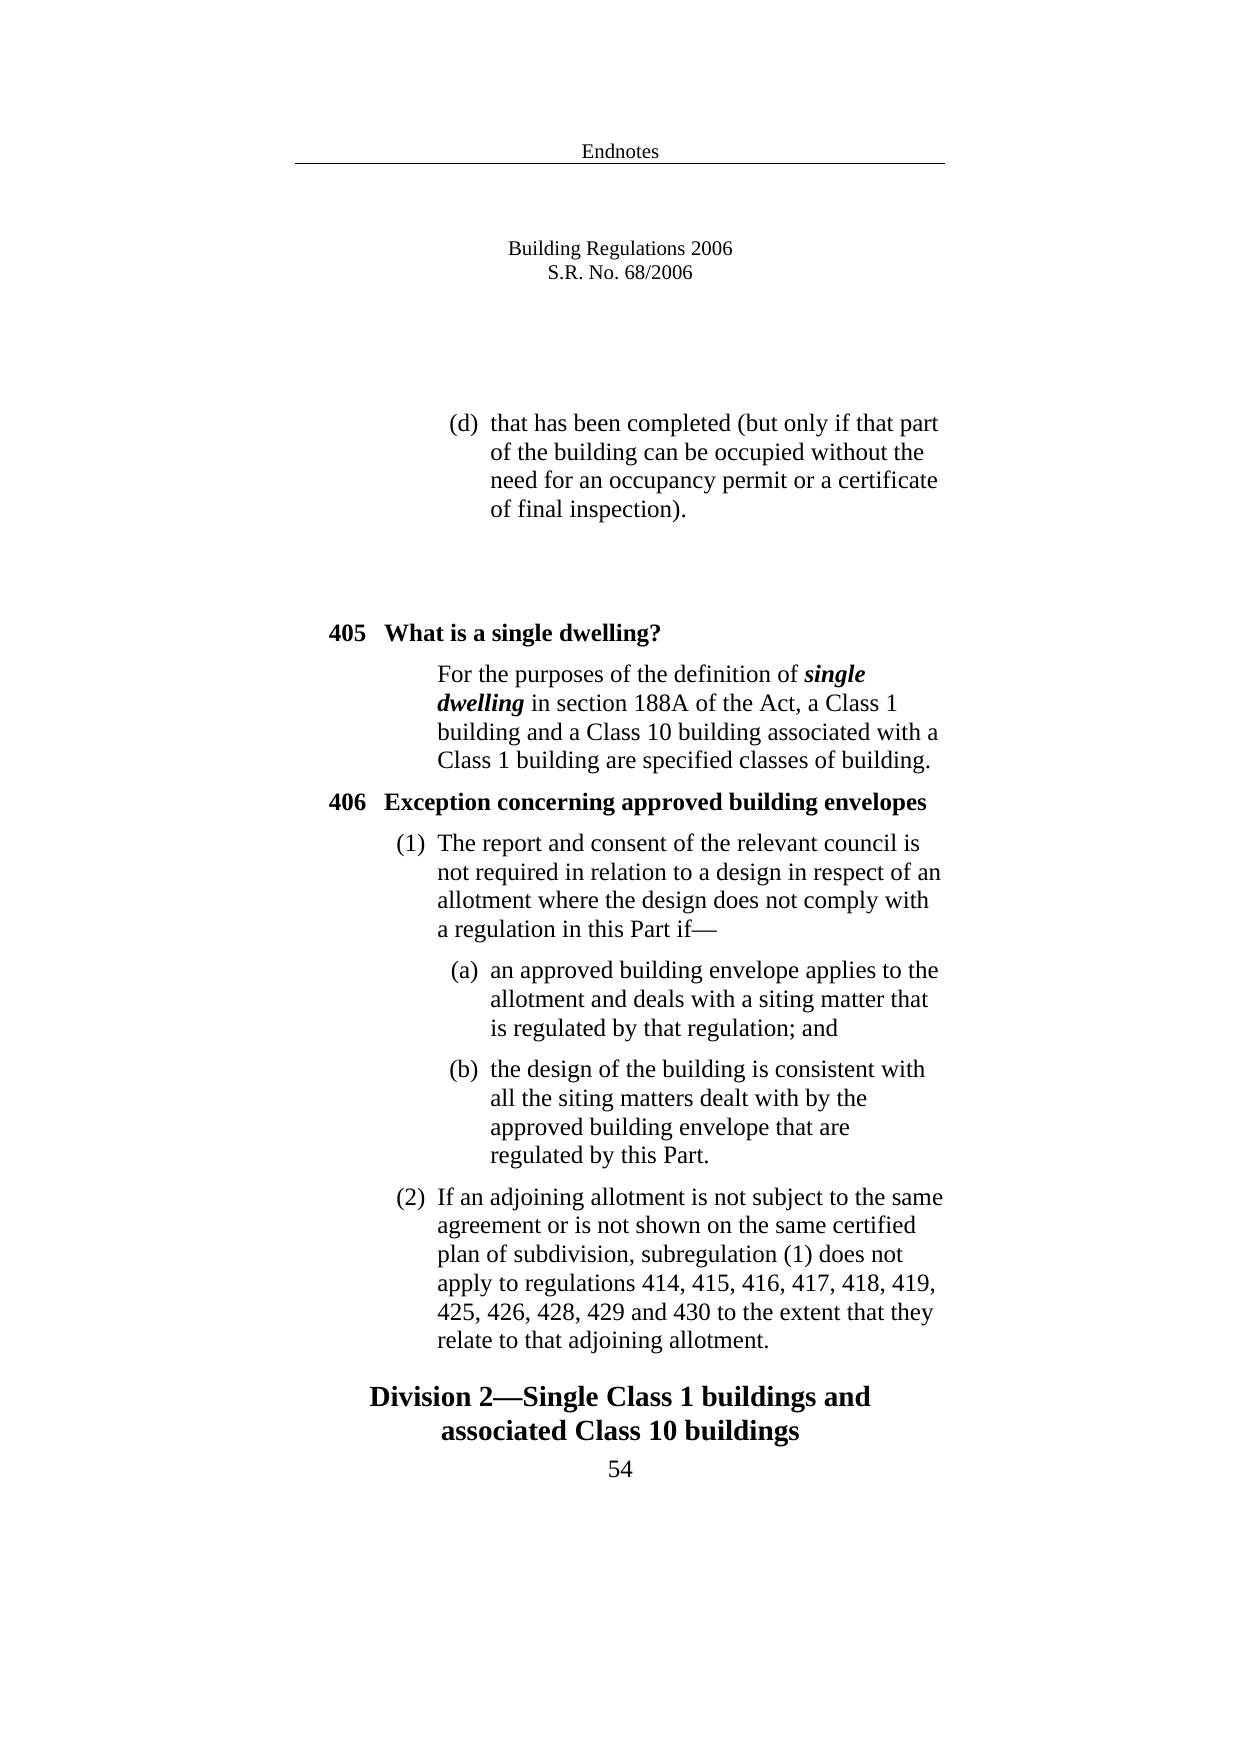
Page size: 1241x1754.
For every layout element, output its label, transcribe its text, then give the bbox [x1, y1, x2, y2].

subtitle 405 What is a single dwelling? [295, 618, 945, 647]
subtitle (2) If an adjoining allotment is not subject to the same agreement or is not shown on the same certified plan of subdivision, subregulation (1) does not apply to regulations 414, 415, 416, 417, 418, 419, 425, 426, 428, 429 and 430 to the extent that they relate to that adjoining allotment. [295, 1182, 945, 1354]
subtitle (a) an approved building envelope applies to the allotment and deals with a siting matter that is regulated by that regulation; and [295, 955, 945, 1042]
text For the purposes of the definition of single dwelling in section 188A of the Act, a Class 1 building and a Class 10 building associated with a Class 1 building are specified classes of building. [437, 659, 945, 774]
subtitle (d) that has been completed (but only if that part of the building can be occupied without the need for an occupancy permit or a certificate of final inspection). [295, 408, 945, 523]
subtitle 406 Exception concerning approved building envelopes [295, 787, 945, 815]
subtitle Division 2—Single Class 1 buildings and associated Class 10 buildings [295, 1379, 945, 1446]
subtitle (b) the design of the building is consistent with all the siting matters dealt with by the approved building envelope that are regulated by this Part. [295, 1054, 945, 1169]
subtitle (1) The report and consent of the relevant council is not required in relation to a design in respect of an allotment where the design does not comply with a regulation in this Part if— [295, 828, 945, 943]
